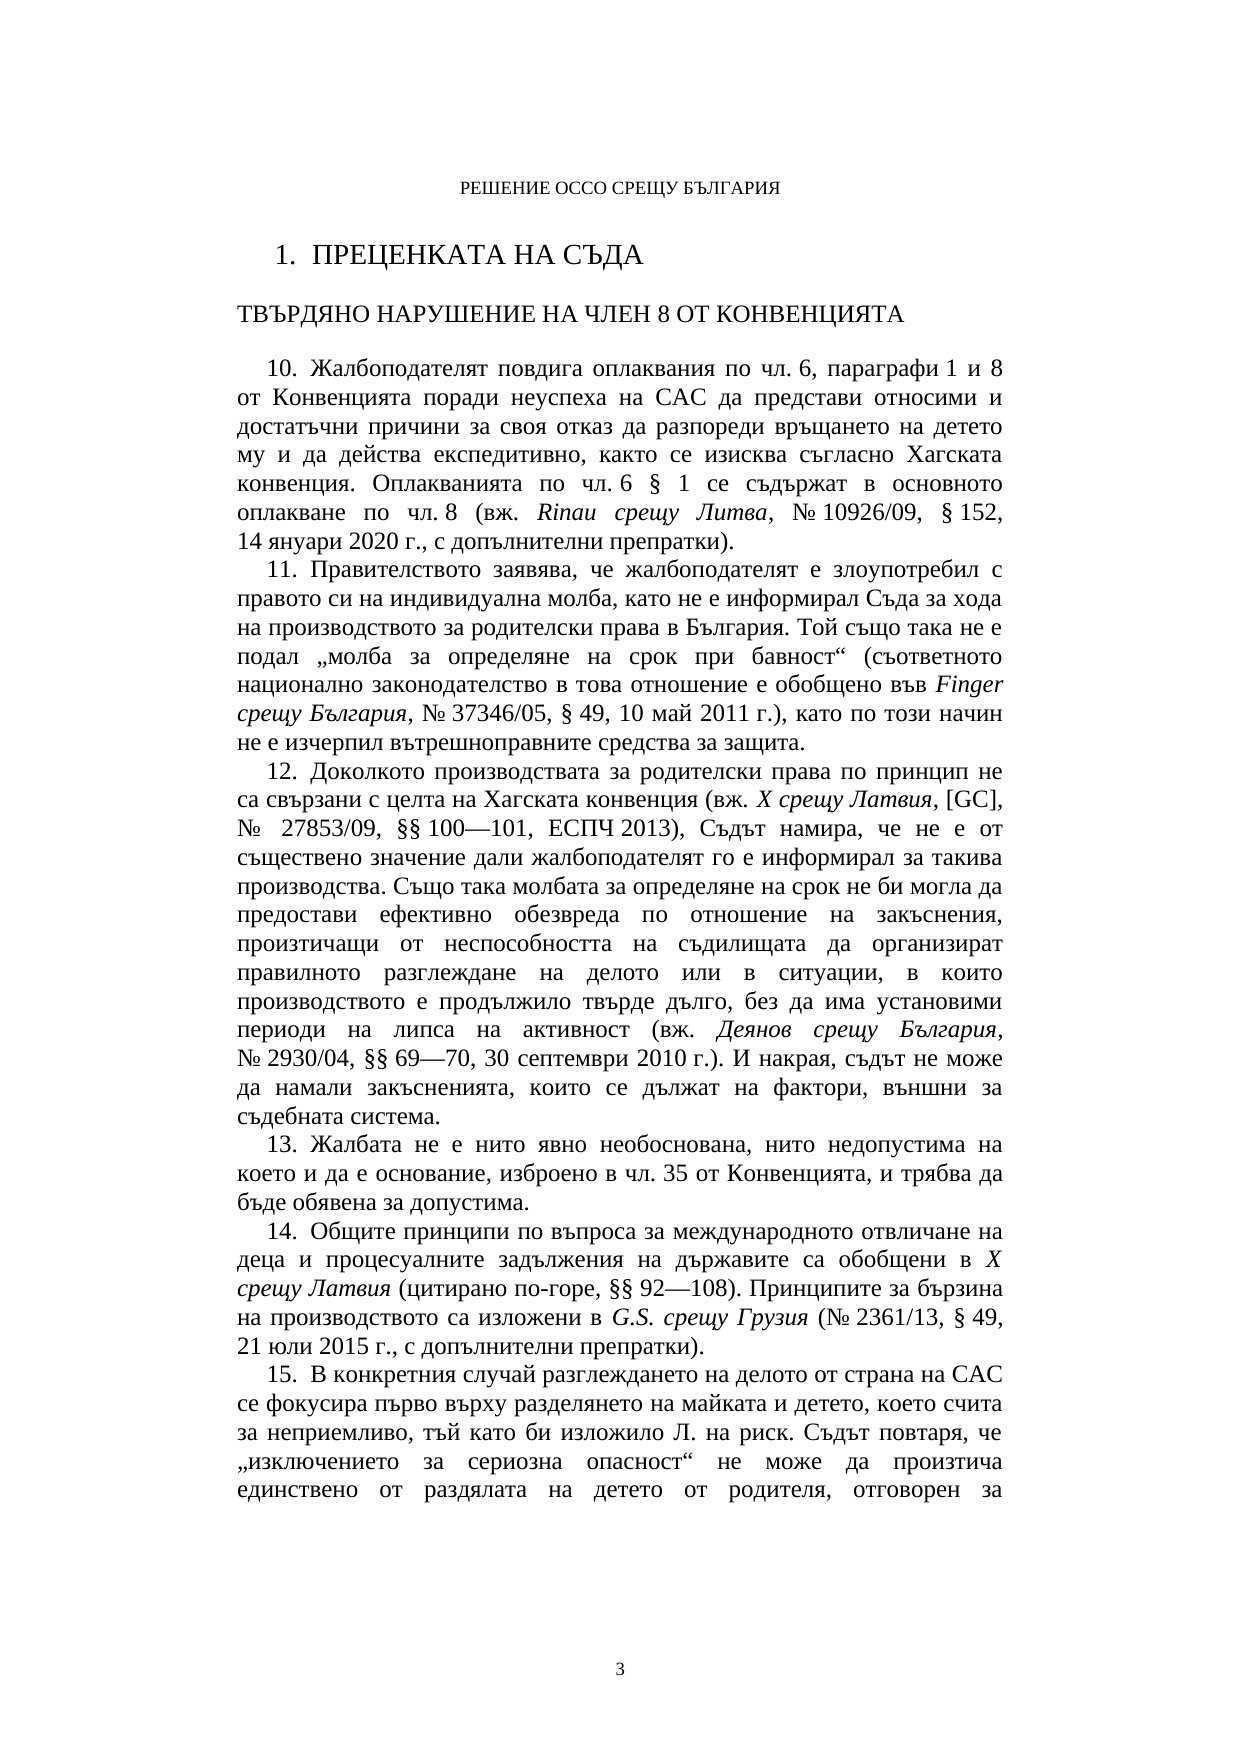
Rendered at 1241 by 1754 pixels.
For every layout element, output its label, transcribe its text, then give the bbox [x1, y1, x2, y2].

text ПРЕЦЕНКАТА НА СЪДА [274, 237, 1003, 270]
list ТВЪРДЯНО НАРУШЕНИЕ НА ЧЛЕН 8 ОТ КОНВЕНЦИЯТА [237, 299, 1003, 328]
text 12. Доколкото производствата за родителски права по принцип не са свързани с целта на Хагската конвенция (вж. X срещу Латвия, [GC], № 27853/09, §§ 100—101, ЕСПЧ 2013), Съдът намира, че не е от съществено значение дали жалбоподателят го е информирал за такива производства. Също така молбата за определяне на срок не би могла да предостави ефективно обезвреда по отношение на закъснения, произтичащи от неспособността на съдилищата да организират правилното разглеждане на делото или в ситуации, в които производството е продължило твърде дълго, без да има установими периоди на липса на активност (вж. Деянов срещу България, № 2930/04, §§ 69—70, 30 септември 2010 г.). И накрая, съдът не може да намали закъсненията, които се дължат на фактори, външни за съдебната система. [237, 756, 1003, 1129]
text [237, 1359, 1003, 1503]
text 11. Правителството заявява, че жалбоподателят е злоупотребил с правото си на индивидуална молба, като не е информирал Съда за хода на производството за родителски права в България. Той също така не е подал „молба за определяне на срок при бавност“ (съответното национално законодателство в това отношение е обобщено във Finger срещу България, № 37346/05, § 49, 10 май 2011 г.), като по този начин не е изчерпил вътрешноправните средства за защита. [237, 554, 1003, 756]
text 14. Общите принципи по въпроса за международното отвличане на деца и процесуалните задължения на държавите са обобщени в X срещу Латвия (цитирано по-горе, §§ 92—108). Принципите за бързина на производството са изложени в G.S. срещу Грузия (№ 2361/13, § 49, 21 юли 2015 г., с допълнителни препратки). [237, 1216, 1003, 1359]
text 10. Жалбоподателят повдига оплаквания по чл. 6, параграфи 1 и 8 от Конвенцията поради неуспеха на САС да представи относими и достатъчни причини за своя отказ да разпореди връщането на детето му и да действа експедитивно, както се изисква съгласно Хагската конвенция. Оплакванията по чл. 6 § 1 се съдържат в основното оплакване по чл. 8 (вж. Rinau срещу Литва, № 10926/09, § 152, 14 януари 2020 г., с допълнителни препратки). [237, 353, 1003, 554]
text 13. Жалбата не е нито явно необоснована, нито недопустима на което и да е основание, изброено в чл. 35 от Конвенцията, и трябва да бъде обявена за допустима. [237, 1129, 1003, 1216]
